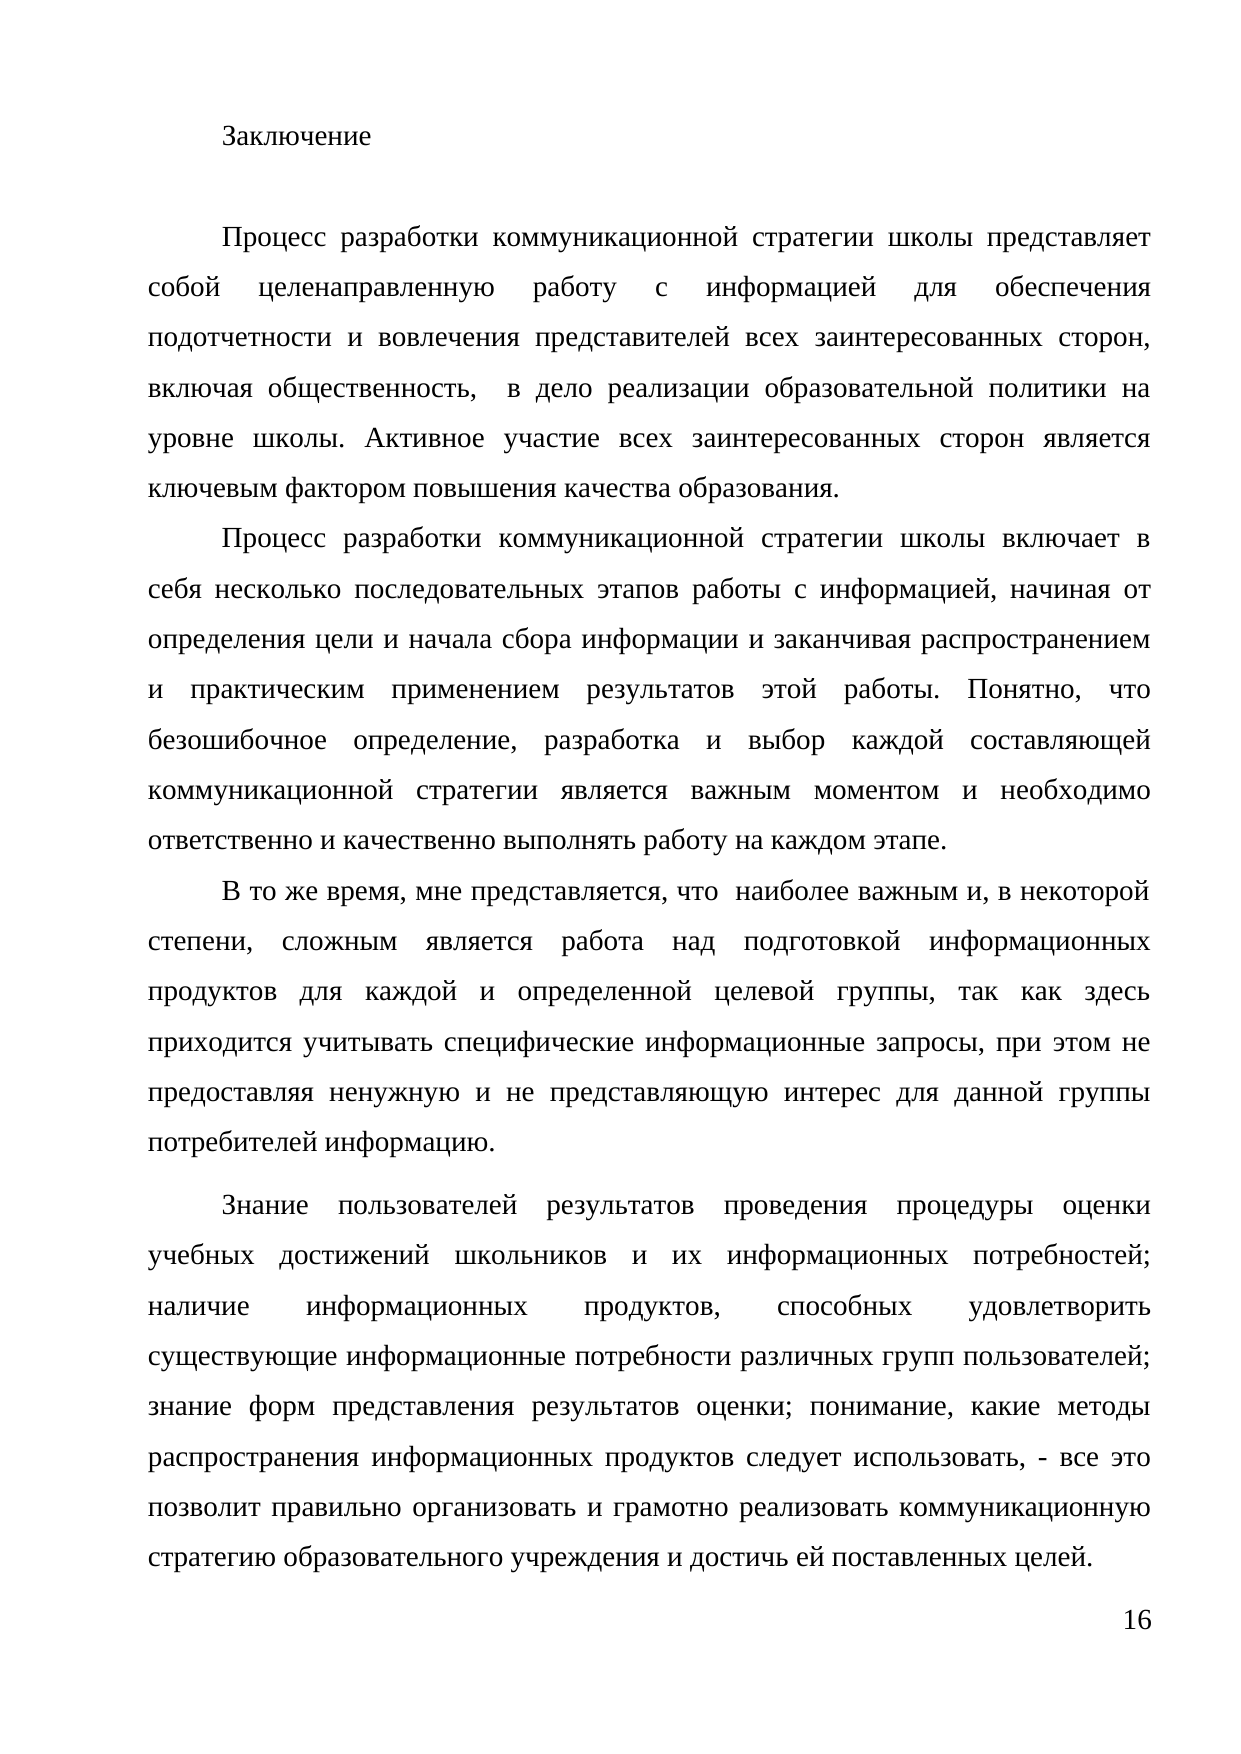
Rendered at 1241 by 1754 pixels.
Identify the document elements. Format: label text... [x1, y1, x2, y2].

list Заключение [148, 118, 1152, 152]
list 16 [148, 1602, 1152, 1636]
list Процесс разработки коммуникационной стратегии школы представляет собой целенаправленную работу с информацией для обеспечения подотчетности и вовлечения представителей всех заинтересованных сторон, включая общественность, в дело реализации образовательной политики на уровне школы. Активное участие всех заинтересованных сторон является ключевым фактором повышения качества образования. [148, 219, 1152, 504]
list Процесс разработки коммуникационной стратегии школы включает в себя несколько последовательных этапов работы с информацией, начиная от определения цели и начала сбора информации и заканчивая распространением и практическим применением результатов этой работы. Понятно, что безошибочное определение, разработка и выбор каждой составляющей коммуникационной стратегии является важным моментом и необходимо ответственно и качественно выполнять работу на каждом этапе. [148, 521, 1152, 856]
list В то же время, мне представляется, что наиболее важным и, в некоторой степени, сложным является работа над подготовкой информационных продуктов для каждой и определенной целевой группы, так как здесь приходится учитывать специфические информационные запросы, при этом не предоставляя ненужную и не представляющую интерес для данной группы потребителей информацию. [148, 873, 1152, 1158]
text Знание пользователей результатов проведения процедуры оценки учебных достижений школьников и их информационных потребностей; наличие информационных продуктов, способных удовлетворить существующие информационные потребности различных групп пользователей; знание форм представления результатов оценки; понимание, какие методы распространения информационных продуктов следует использовать, - все это позволит правильно организовать и грамотно реализовать коммуникационную стратегию образовательного учреждения и достичь ей поставленных целей. [148, 1187, 1152, 1573]
